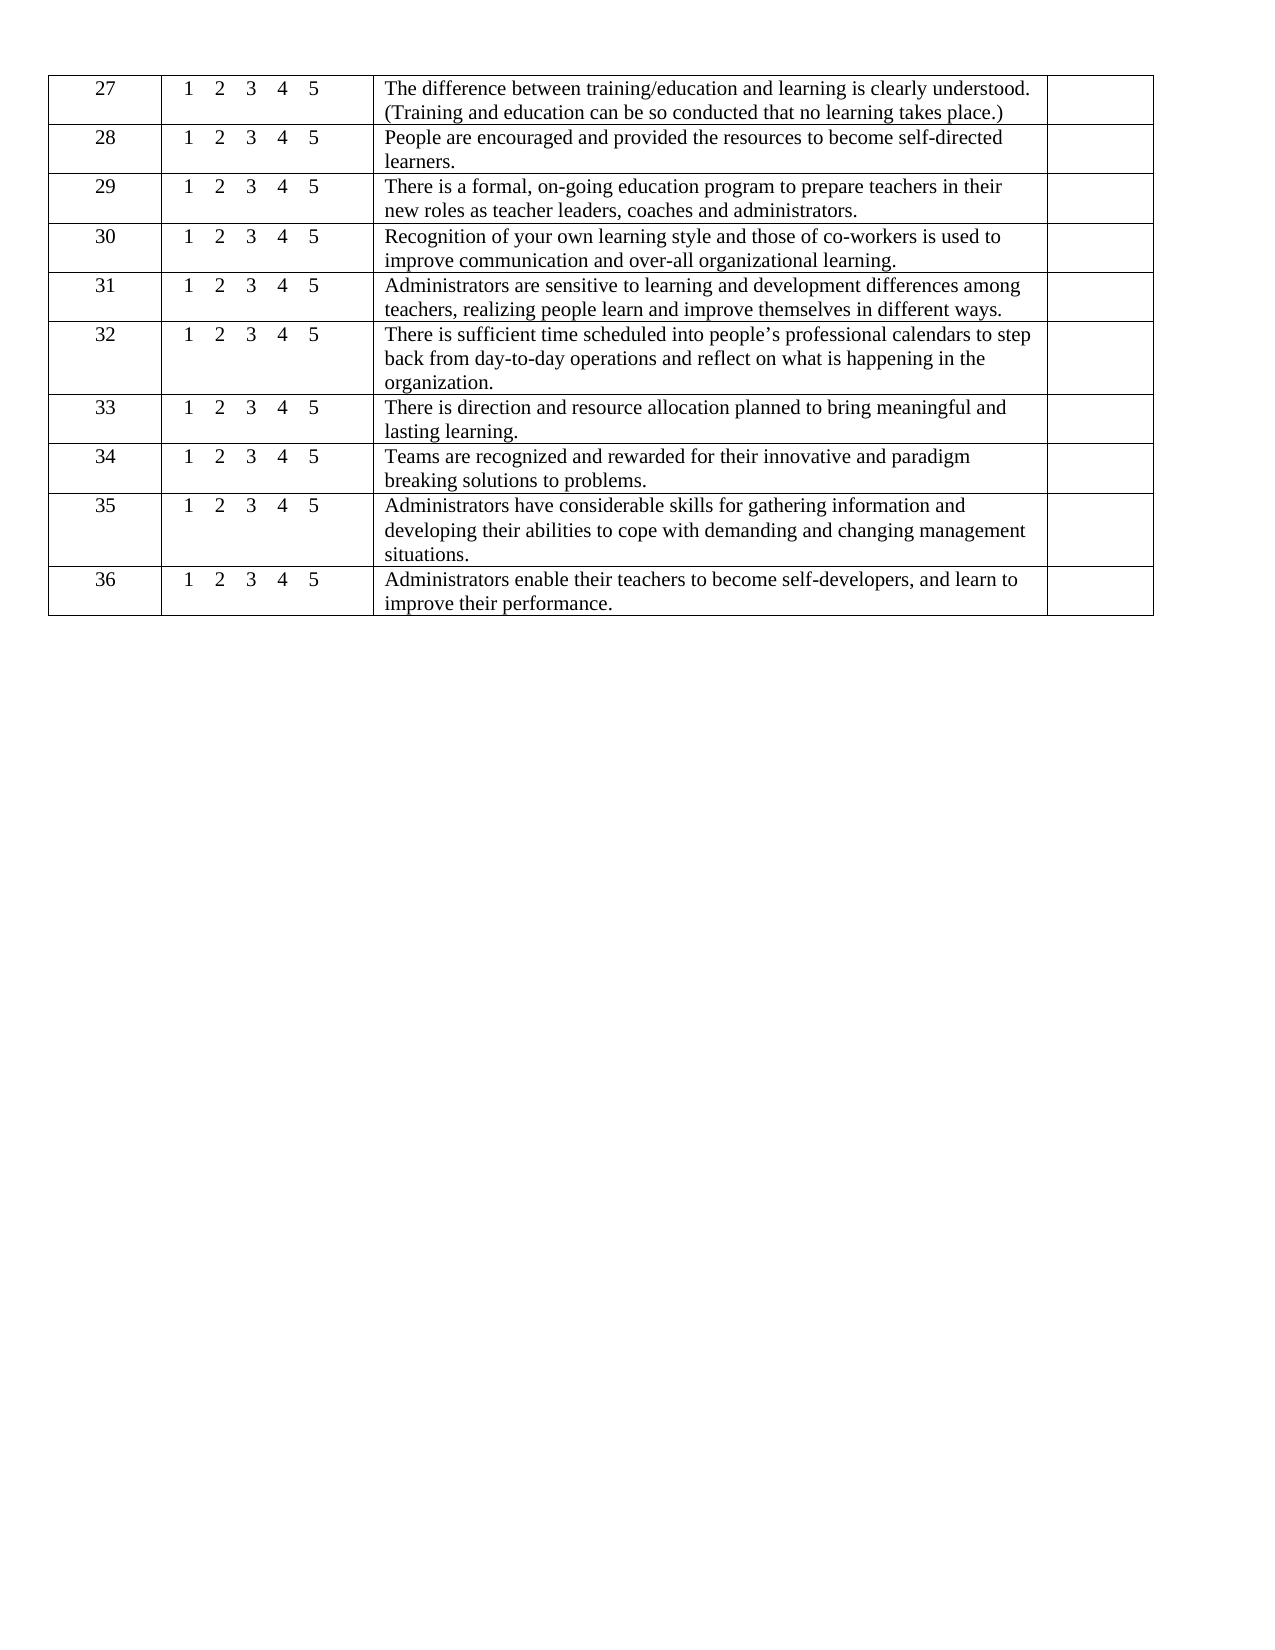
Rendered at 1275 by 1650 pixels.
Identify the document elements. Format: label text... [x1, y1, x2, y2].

table_cell 1 2 3 4 5 [162, 125, 373, 173]
table_cell 36 [49, 567, 161, 615]
table_cell 1 2 3 4 5 [162, 567, 373, 615]
table_cell There is sufficient time scheduled into people’s professional calendars to step back from day-to-day operations and reflect on what is happening in the organization. [374, 322, 1047, 394]
table_cell 35 [49, 494, 161, 566]
table_cell 1 2 3 4 5 [162, 444, 373, 492]
table_cell People are encouraged and provided the resources to become self-directed learners. [374, 125, 1047, 173]
table_cell 1 2 3 4 5 [162, 76, 373, 124]
table_cell 33 [49, 395, 161, 443]
table_cell [1048, 395, 1153, 443]
table_cell 27 [49, 76, 161, 124]
table_cell Teams are recognized and rewarded for their innovative and paradigm breaking solutions to problems. [374, 444, 1047, 492]
table_cell 30 [49, 224, 161, 272]
table_cell 32 [49, 322, 161, 394]
table_cell [1048, 125, 1153, 173]
table_cell There is a formal, on-going education program to prepare teachers in their new roles as teacher leaders, coaches and administrators. [374, 174, 1047, 222]
table_cell 1 2 3 4 5 [162, 224, 373, 272]
table_cell Recognition of your own learning style and those of co-workers is used to improve communication and over-all organizational learning. [374, 224, 1047, 272]
table_cell The difference between training/education and learning is clearly understood. (Training and education can be so conducted that no learning takes place.) [374, 76, 1047, 124]
table_cell [1048, 224, 1153, 272]
table_cell [1048, 494, 1153, 566]
table_cell 28 [49, 125, 161, 173]
table_cell Administrators enable their teachers to become self-developers, and learn to improve their performance. [374, 567, 1047, 615]
table_cell Administrators have considerable skills for gathering information and developing their abilities to cope with demanding and changing management situations. [374, 494, 1047, 566]
table_cell 31 [49, 273, 161, 321]
table_cell Administrators are sensitive to learning and development differences among teachers, realizing people learn and improve themselves in different ways. [374, 273, 1047, 321]
table_cell [1048, 444, 1153, 492]
table_cell There is direction and resource allocation planned to bring meaningful and lasting learning. [374, 395, 1047, 443]
table_cell [1048, 567, 1153, 615]
table_cell 29 [49, 174, 161, 222]
table_cell 1 2 3 4 5 [162, 494, 373, 566]
table_cell [1048, 174, 1153, 222]
table_cell [1048, 273, 1153, 321]
table_cell 1 2 3 4 5 [162, 322, 373, 394]
table_cell [1048, 76, 1153, 124]
table_cell 1 2 3 4 5 [162, 174, 373, 222]
table_cell [1048, 322, 1153, 394]
table_cell 1 2 3 4 5 [162, 395, 373, 443]
table_cell 1 2 3 4 5 [162, 273, 373, 321]
table_cell 34 [49, 444, 161, 492]
